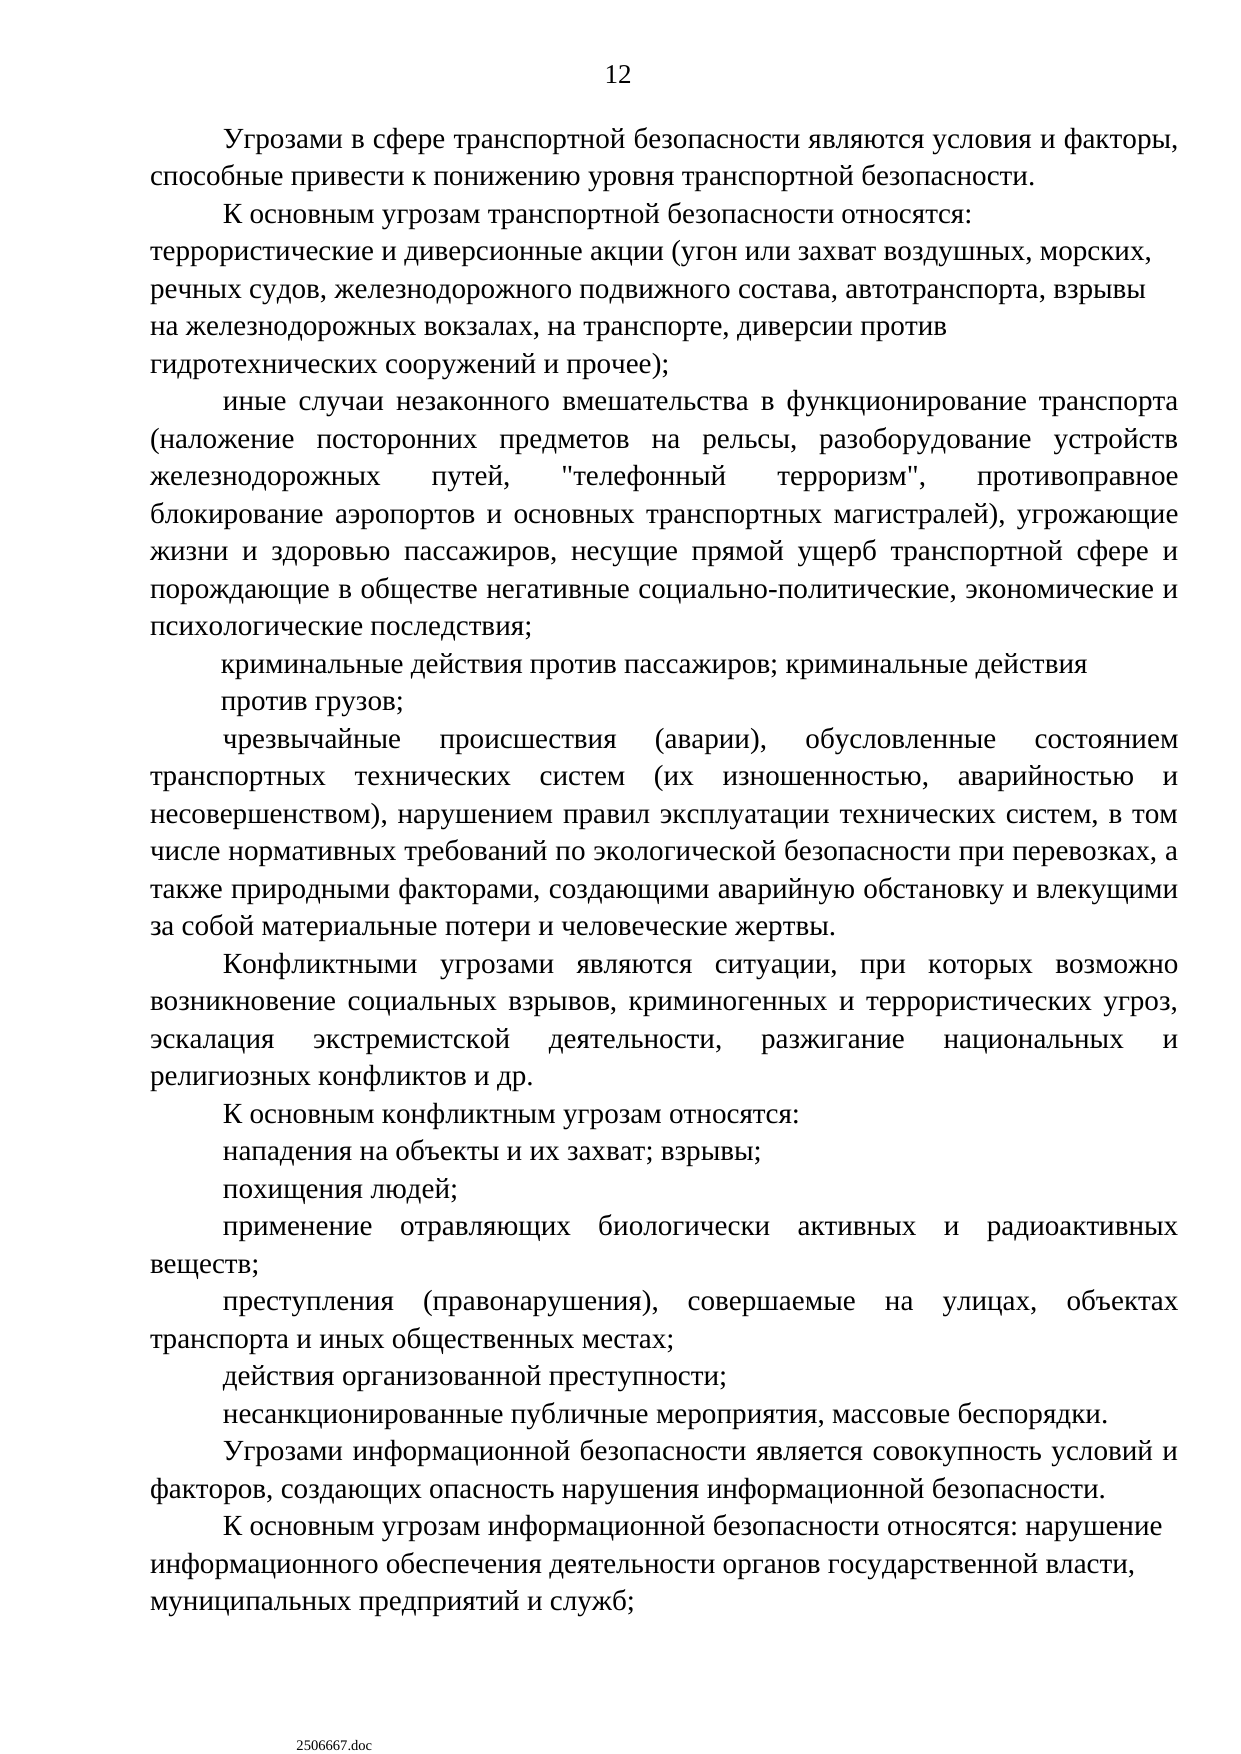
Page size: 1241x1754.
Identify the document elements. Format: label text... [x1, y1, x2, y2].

text чрезвычайные происшествия (аварии), обусловленные состоянием транспортных технических систем (их изношенностью, аварийностью и несовершенством), нарушением правил эксплуатации технических систем, в том числе нормативных требований по экологической безопасности при перевозках, а также природными факторами, создающими аварийную обстановку и влекущими за собой материальные потери и человеческие жертвы. [150, 718, 1179, 943]
text несанкционированные публичные мероприятия, массовые беспорядки. [150, 1393, 1179, 1431]
text действия организованной преступности; [150, 1356, 1181, 1393]
text похищения людей; [150, 1168, 1181, 1206]
text К основным угрозам информационной безопасности относятся: нарушение информационного обеспечения деятельности органов государственной власти, муниципальных предприятий и служб; [150, 1506, 1179, 1618]
text криминальные действия против пассажиров; криминальные действия против грузов; [221, 643, 1179, 718]
text К основным угрозам транспортной безопасности относятся: террористические и диверсионные акции (угон или захват воздушных, морских, речных судов, железнодорожного подвижного состава, автотранспорта, взрывы на железнодорожных вокзалах, на транспорте, диверсии против гидротехнических сооружений и прочее); [150, 193, 1179, 381]
text иные случаи незаконного вмешательства в функционирование транспорта (наложение посторонних предметов на рельсы, разоборудование устройств железнодорожных путей, "телефонный терроризм", противоправное блокирование аэропортов и основных транспортных магистралей), угрожающие жизни и здоровью пассажиров, несущие прямой ущерб транспортной сфере и порождающие в обществе негативные социально-политические, экономические и психологические последствия; [150, 381, 1179, 643]
text применение отравляющих биологически активных и радиоактивных веществ; [150, 1206, 1179, 1281]
text К основным конфликтным угрозам относятся: нападения на объекты и их захват; взрывы; [223, 1093, 885, 1168]
text Конфликтными угрозами являются ситуации, при которых возможно возникновение социальных взрывов, криминогенных и террористических угроз, эскалация экстремистской деятельности, разжигание национальных и религиозных конфликтов и др. [150, 943, 1179, 1093]
text Угрозами информационной безопасности является совокупность условий и факторов, создающих опасность нарушения информационной безопасности. [150, 1431, 1179, 1506]
text Угрозами в сфере транспортной безопасности являются условия и факторы, способные привести к понижению уровня транспортной безопасности. [150, 118, 1179, 193]
text преступления (правонарушения), совершаемые на улицах, объектах транспорта и иных общественных местах; [150, 1281, 1179, 1356]
